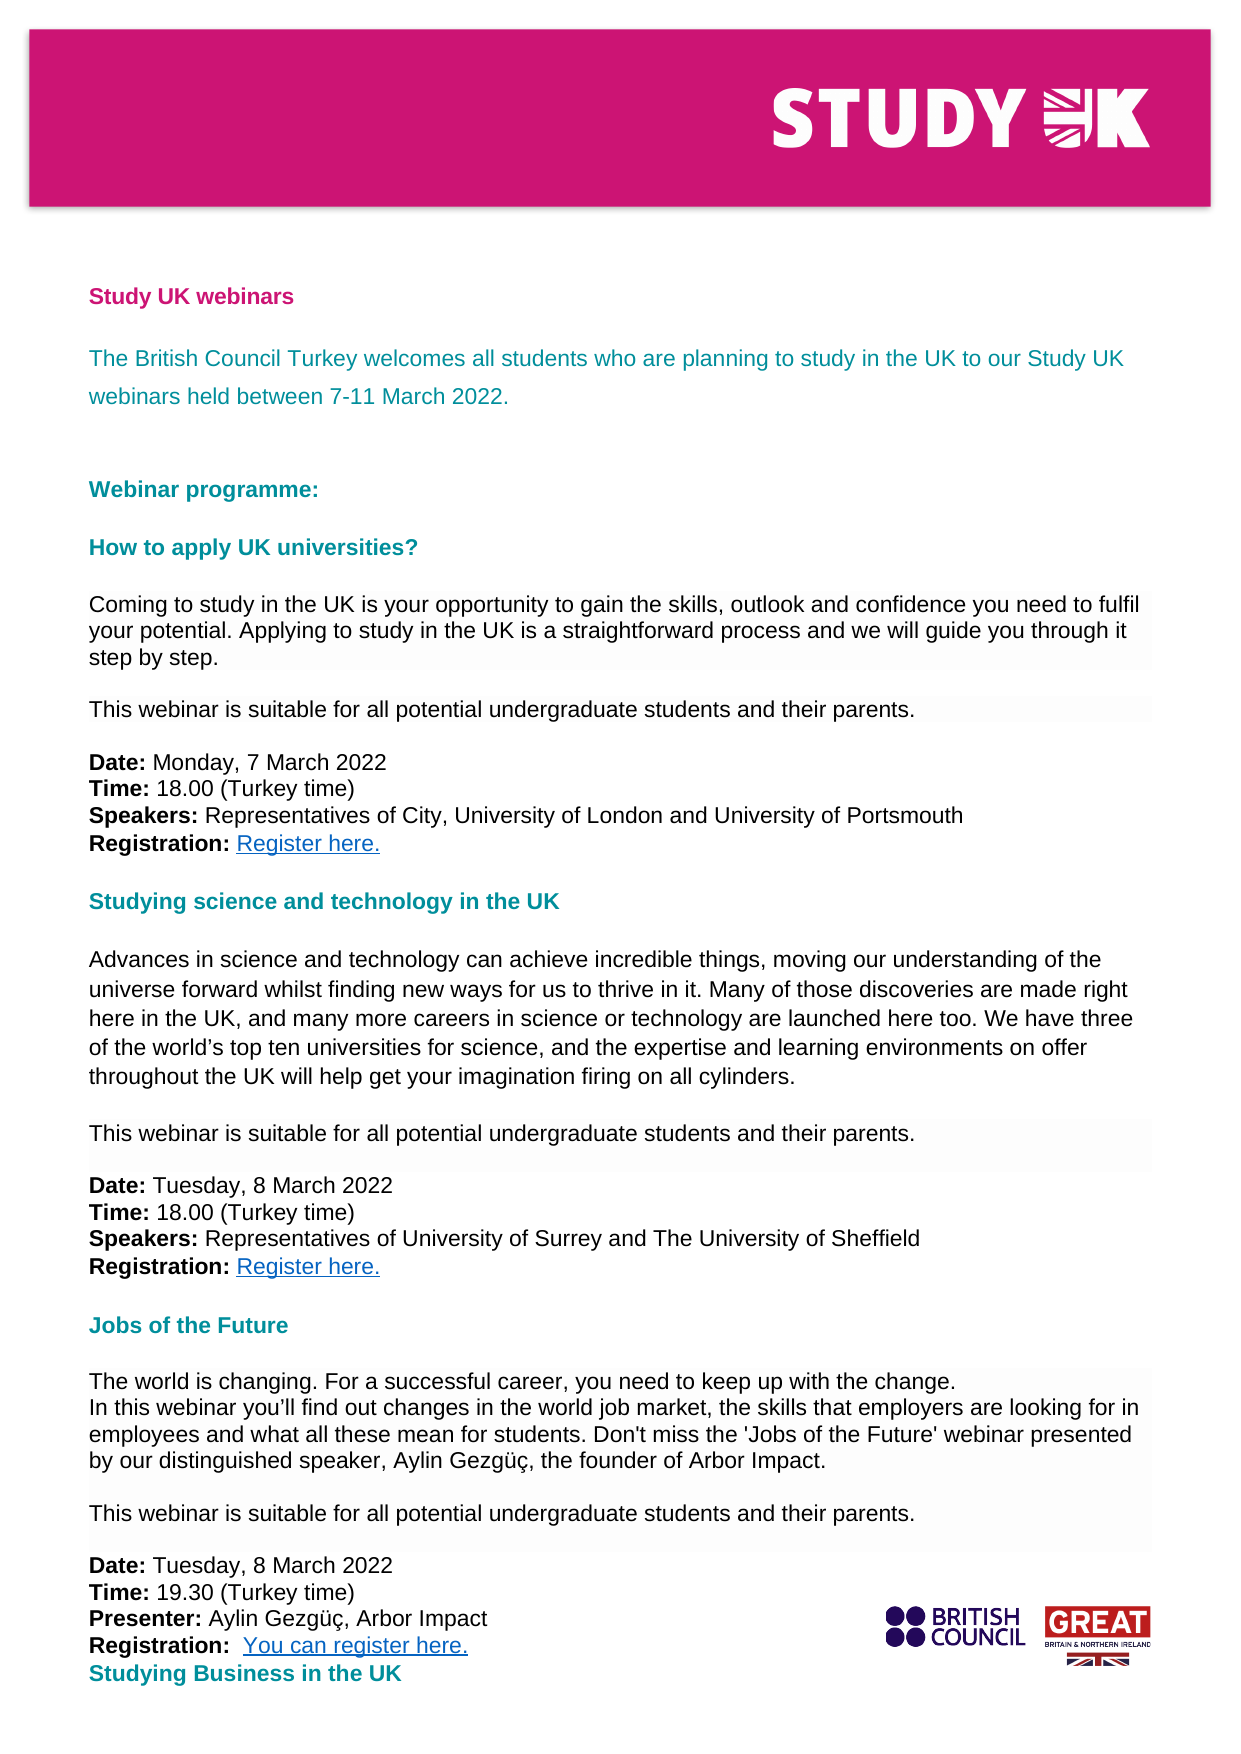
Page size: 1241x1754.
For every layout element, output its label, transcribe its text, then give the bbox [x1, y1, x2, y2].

subtitle The British Council Turkey welcomes all students who are planning to study in the UK to our Study UK webinars held between 7-11 March 2022. [89, 337, 1152, 412]
text Studying Business in the UK [89, 1658, 1152, 1687]
text This webinar is suitable for all potential undergraduate students and their parents. [89, 1500, 1152, 1526]
text Date: Monday, 7 March 2022 Time: 18.00 (Turkey time) Speakers: Representatives of City, University of London and University of Portsmouth [89, 722, 1152, 828]
text Date: Tuesday, 8 March 2022 Time: 19.30 (Turkey time) Presenter: Aylin Gezgüç, Arbor Impact Registration: You can register here. [89, 1552, 1152, 1658]
text Registration: Register here. [89, 828, 1152, 857]
text Studying science and technology in the UK [89, 886, 1152, 915]
subtitle Study UK webinars [89, 257, 1152, 316]
picture [773, 88, 1150, 148]
text This webinar is suitable for all potential undergraduate students and their parents. [89, 1119, 1152, 1146]
text Jobs of the Future [89, 1310, 1152, 1339]
text Webinar programme: [89, 474, 1152, 503]
text This webinar is suitable for all potential undergraduate students and their parents. [89, 696, 1152, 722]
text Date: Tuesday, 8 March 2022 Time: 18.00 (Turkey time) Speakers: Representatives of University of Surrey and The University of Sheffield [89, 1172, 1152, 1251]
text How to apply UK universities? [89, 532, 1152, 562]
text Advances in science and technology can achieve incredible things, moving our understanding of the universe forward whilst finding new ways for us to thrive in it. Many of those discoveries are made right here in the UK, and many more careers in science or technology are launched here too. We have three of the world’s top ten universities for science, and the expertise and learning environments on offer throughout the UK will help get your imagination firing on all cylinders. [89, 944, 1152, 1090]
text Coming to study in the UK is your opportunity to gain the skills, outlook and confidence you need to fulfil your potential. Applying to study in the UK is a straightforward process and we will guide you through it step by step. [89, 591, 1152, 670]
text Registration: Register here. [89, 1251, 1152, 1281]
text The world is changing. For a successful career, you need to keep up with the change. [89, 1368, 1152, 1394]
text In this webinar you’ll find out changes in the world job market, the skills that employers are looking for in employees and what all these mean for students. Don't miss the 'Jobs of the Future' webinar presented by our distinguished speaker, Aylin Gezgüç, the founder of Arbor Impact. [89, 1394, 1152, 1473]
